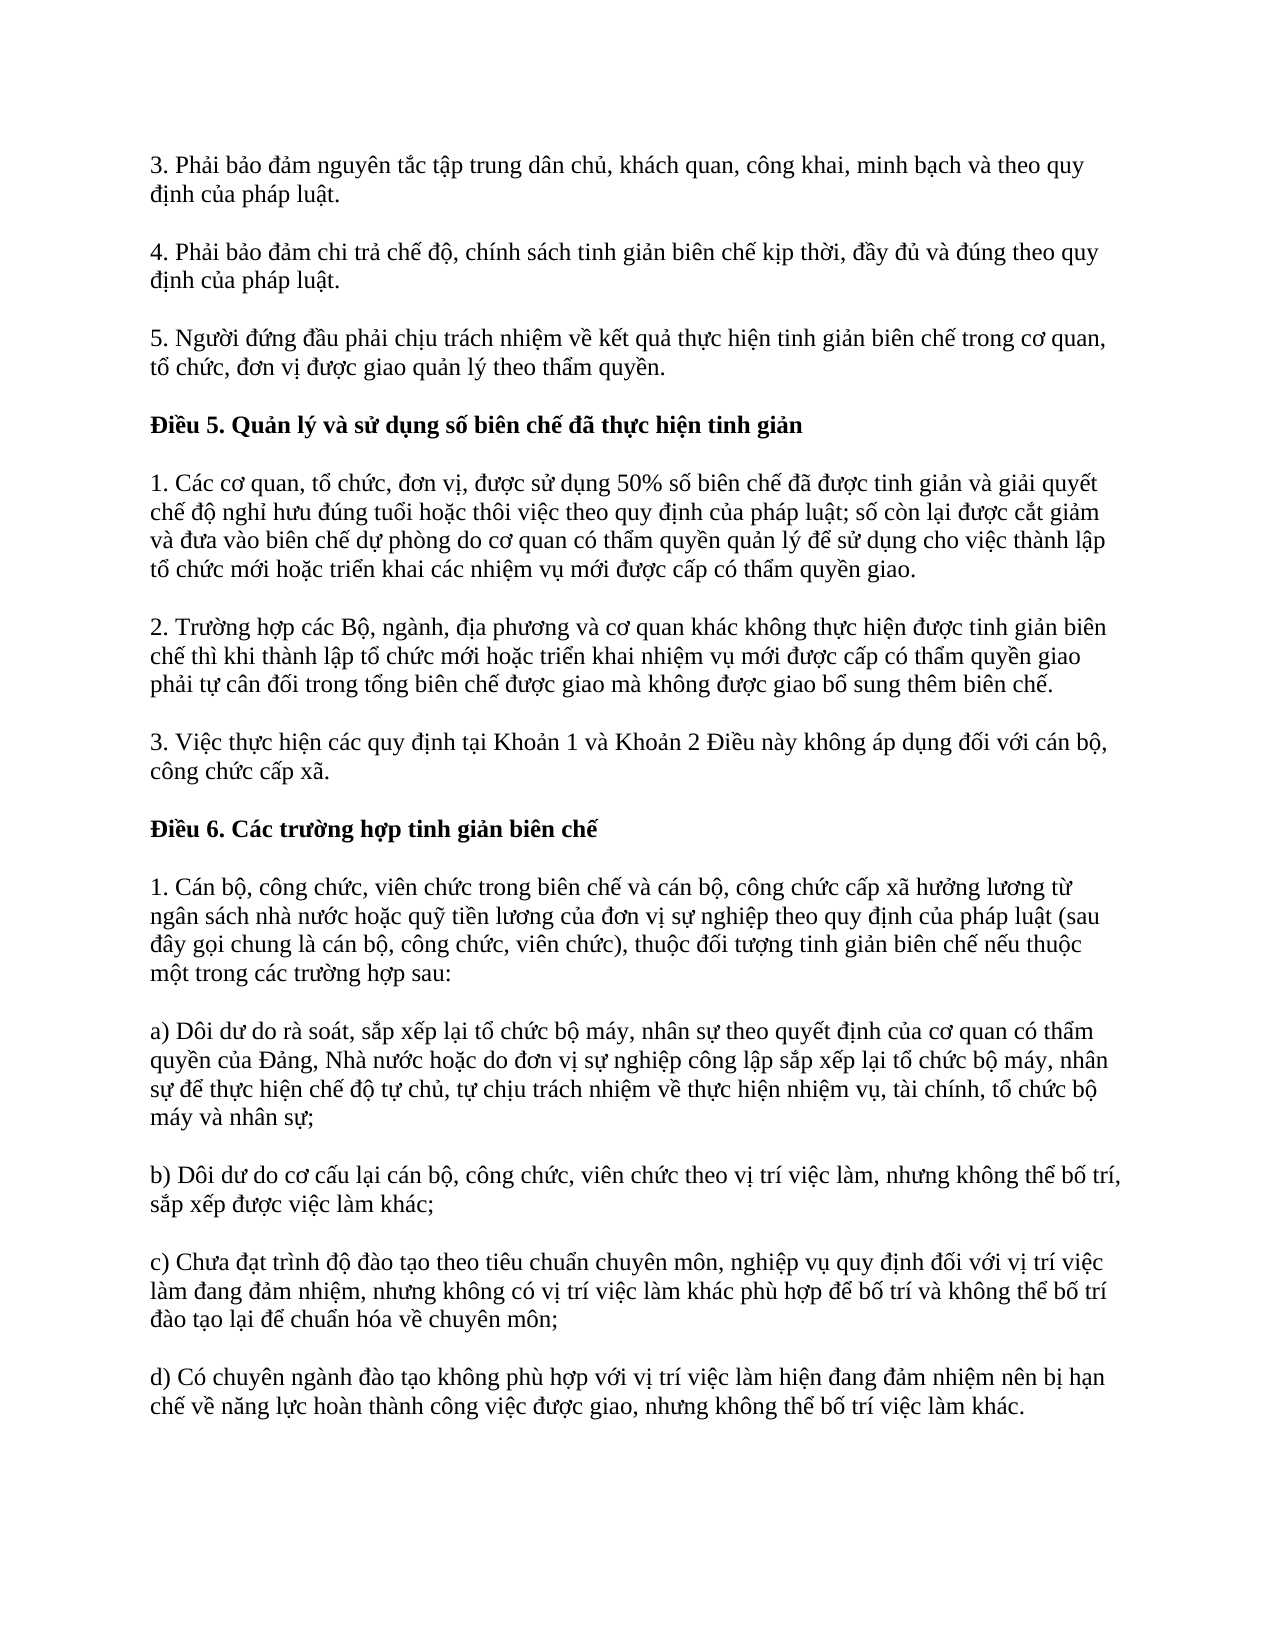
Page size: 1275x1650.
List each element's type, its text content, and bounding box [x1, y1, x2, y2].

text Điều 5. Quản lý và sử dụng số biên chế đã thực hiện tinh giản [150, 410, 1125, 439]
text 1. Cán bộ, công chức, viên chức trong biên chế và cán bộ, công chức cấp xã hưởng lương từ ngân sách nhà nước hoặc quỹ tiền lương của đơn vị sự nghiệp theo quy định của pháp luật (sau đây gọi chung là cán bộ, công chức, viên chức), thuộc đối tượng tinh giản biên chế nếu thuộc một trong các trường hợp sau: [150, 872, 1125, 987]
text 5. Người đứng đầu phải chịu trách nhiệm về kết quả thực hiện tinh giản biên chế trong cơ quan, tổ chức, đơn vị được giao quản lý theo thẩm quyền. [150, 323, 1125, 381]
text b) Dôi dư do cơ cấu lại cán bộ, công chức, viên chức theo vị trí việc làm, nhưng không thể bố trí, sắp xếp được việc làm khác; [150, 1160, 1125, 1218]
text 3. Việc thực hiện các quy định tại Khoản 1 và Khoản 2 Điều này không áp dụng đối với cán bộ, công chức cấp xã. [150, 727, 1125, 785]
text 1. Các cơ quan, tổ chức, đơn vị, được sử dụng 50% số biên chế đã được tinh giản và giải quyết chế độ nghỉ hưu đúng tuổi hoặc thôi việc theo quy định của pháp luật; số còn lại được cắt giảm và đưa vào biên chế dự phòng do cơ quan có thẩm quyền quản lý để sử dụng cho việc thành lập tổ chức mới hoặc triển khai các nhiệm vụ mới được cấp có thẩm quyền giao. [150, 468, 1125, 583]
text c) Chưa đạt trình độ đào tạo theo tiêu chuẩn chuyên môn, nghiệp vụ quy định đối với vị trí việc làm đang đảm nhiệm, nhưng không có vị trí việc làm khác phù hợp để bố trí và không thể bố trí đào tạo lại để chuẩn hóa về chuyên môn; [150, 1247, 1125, 1333]
text Điều 6. Các trường hợp tinh giản biên chế [150, 814, 1125, 843]
text 4. Phải bảo đảm chi trả chế độ, chính sách tinh giản biên chế kịp thời, đầy đủ và đúng theo quy định của pháp luật. [150, 237, 1125, 294]
text a) Dôi dư do rà soát, sắp xếp lại tổ chức bộ máy, nhân sự theo quyết định của cơ quan có thẩm quyền của Đảng, Nhà nước hoặc do đơn vị sự nghiệp công lập sắp xếp lại tổ chức bộ máy, nhân sự để thực hiện chế độ tự chủ, tự chịu trách nhiệm về thực hiện nhiệm vụ, tài chính, tổ chức bộ máy và nhân sự; [150, 1016, 1125, 1131]
text d) Có chuyên ngành đào tạo không phù hợp với vị trí việc làm hiện đang đảm nhiệm nên bị hạn chế về năng lực hoàn thành công việc được giao, nhưng không thể bố trí việc làm khác. [150, 1362, 1125, 1420]
text 3. Phải bảo đảm nguyên tắc tập trung dân chủ, khách quan, công khai, minh bạch và theo quy định của pháp luật. [150, 150, 1125, 207]
text 2. Trường hợp các Bộ, ngành, địa phương và cơ quan khác không thực hiện được tinh giản biên chế thì khi thành lập tổ chức mới hoặc triển khai nhiệm vụ mới được cấp có thẩm quyền giao phải tự cân đối trong tổng biên chế được giao mà không được giao bổ sung thêm biên chế. [150, 612, 1125, 698]
